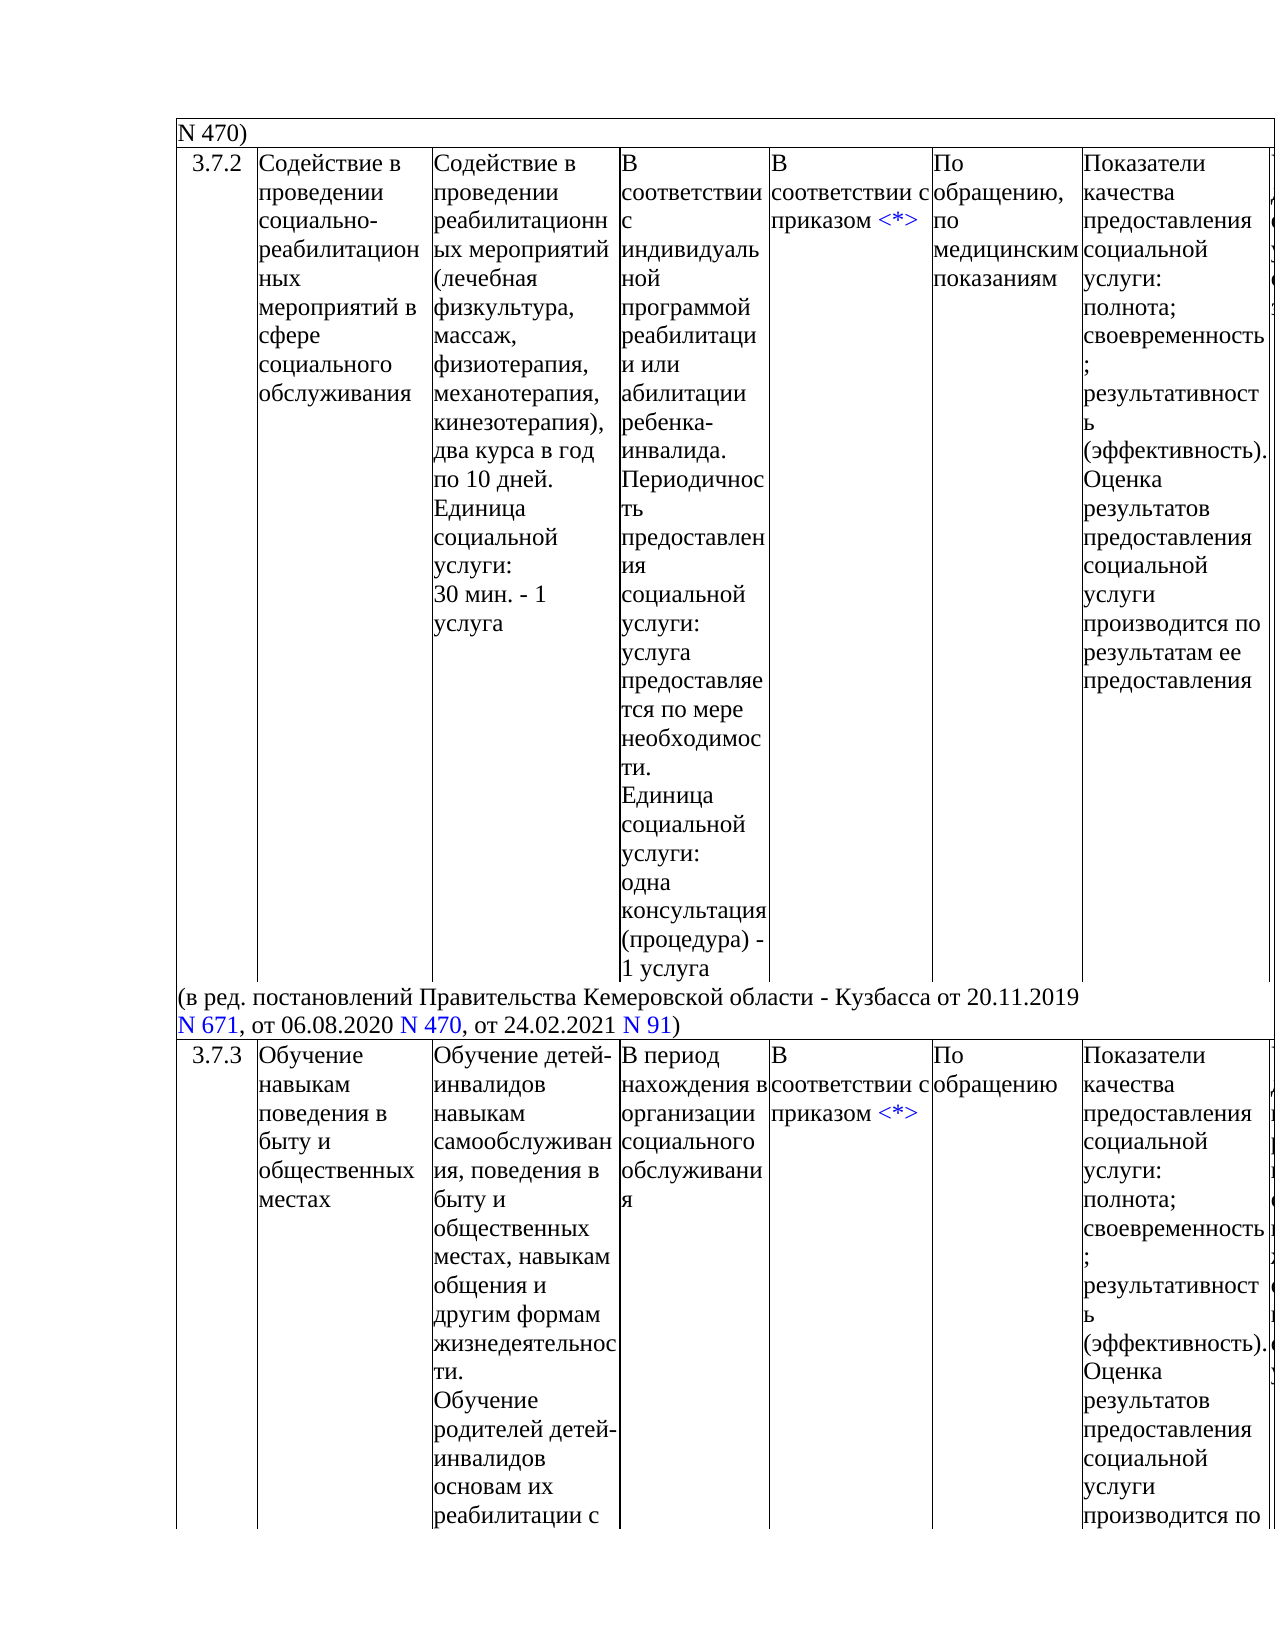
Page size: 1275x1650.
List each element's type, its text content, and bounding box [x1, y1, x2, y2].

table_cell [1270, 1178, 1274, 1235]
table_cell Содействие в проведении реабилитационных мероприятий (лечебная физкультура, массаж, физиотерапия, механотерапия, кинезотерапия), два курса в год по 10 дней. Единица социальной услуги: 30 мин. - 1 услуга [433, 148, 619, 982]
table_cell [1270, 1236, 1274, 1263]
table_cell По обращению [933, 1040, 1082, 1529]
table_cell Содействие в проведении социально-реабилитационных мероприятий в сфере социального обслуживания [258, 148, 432, 982]
table_cell (в ред. постановлений Правительства Кемеровской области - Кузбасса от 20.11.2019 N 671, от 06.08.2020 N 470, от 24.02.2021 N 91) [177, 982, 1274, 1039]
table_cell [770, 1040, 932, 1529]
table_cell 3.7.3 [177, 1040, 257, 1529]
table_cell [258, 1040, 432, 1529]
table_cell В соответствии с индивидуальной программой реабилитации или абилитации ребенка-инвалида. Периодичность предоставления социальной услуги: услуга предоставляется по мере необходимости. Единица социальной услуги: одна консультация (процедура) - 1 услуга [621, 148, 769, 982]
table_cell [433, 1040, 619, 1529]
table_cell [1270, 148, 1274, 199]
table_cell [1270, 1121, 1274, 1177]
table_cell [621, 1040, 769, 1529]
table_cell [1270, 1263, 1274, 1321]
table_cell 3.7.2 [177, 148, 257, 982]
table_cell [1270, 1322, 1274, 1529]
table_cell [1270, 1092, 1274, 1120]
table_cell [177, 119, 1274, 147]
table_cell По обращению, по медицинским показаниям [933, 148, 1082, 982]
table_cell В соответствии с приказом <*> [770, 148, 932, 982]
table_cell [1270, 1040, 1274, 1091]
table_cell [1083, 1040, 1269, 1529]
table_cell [1083, 148, 1269, 982]
